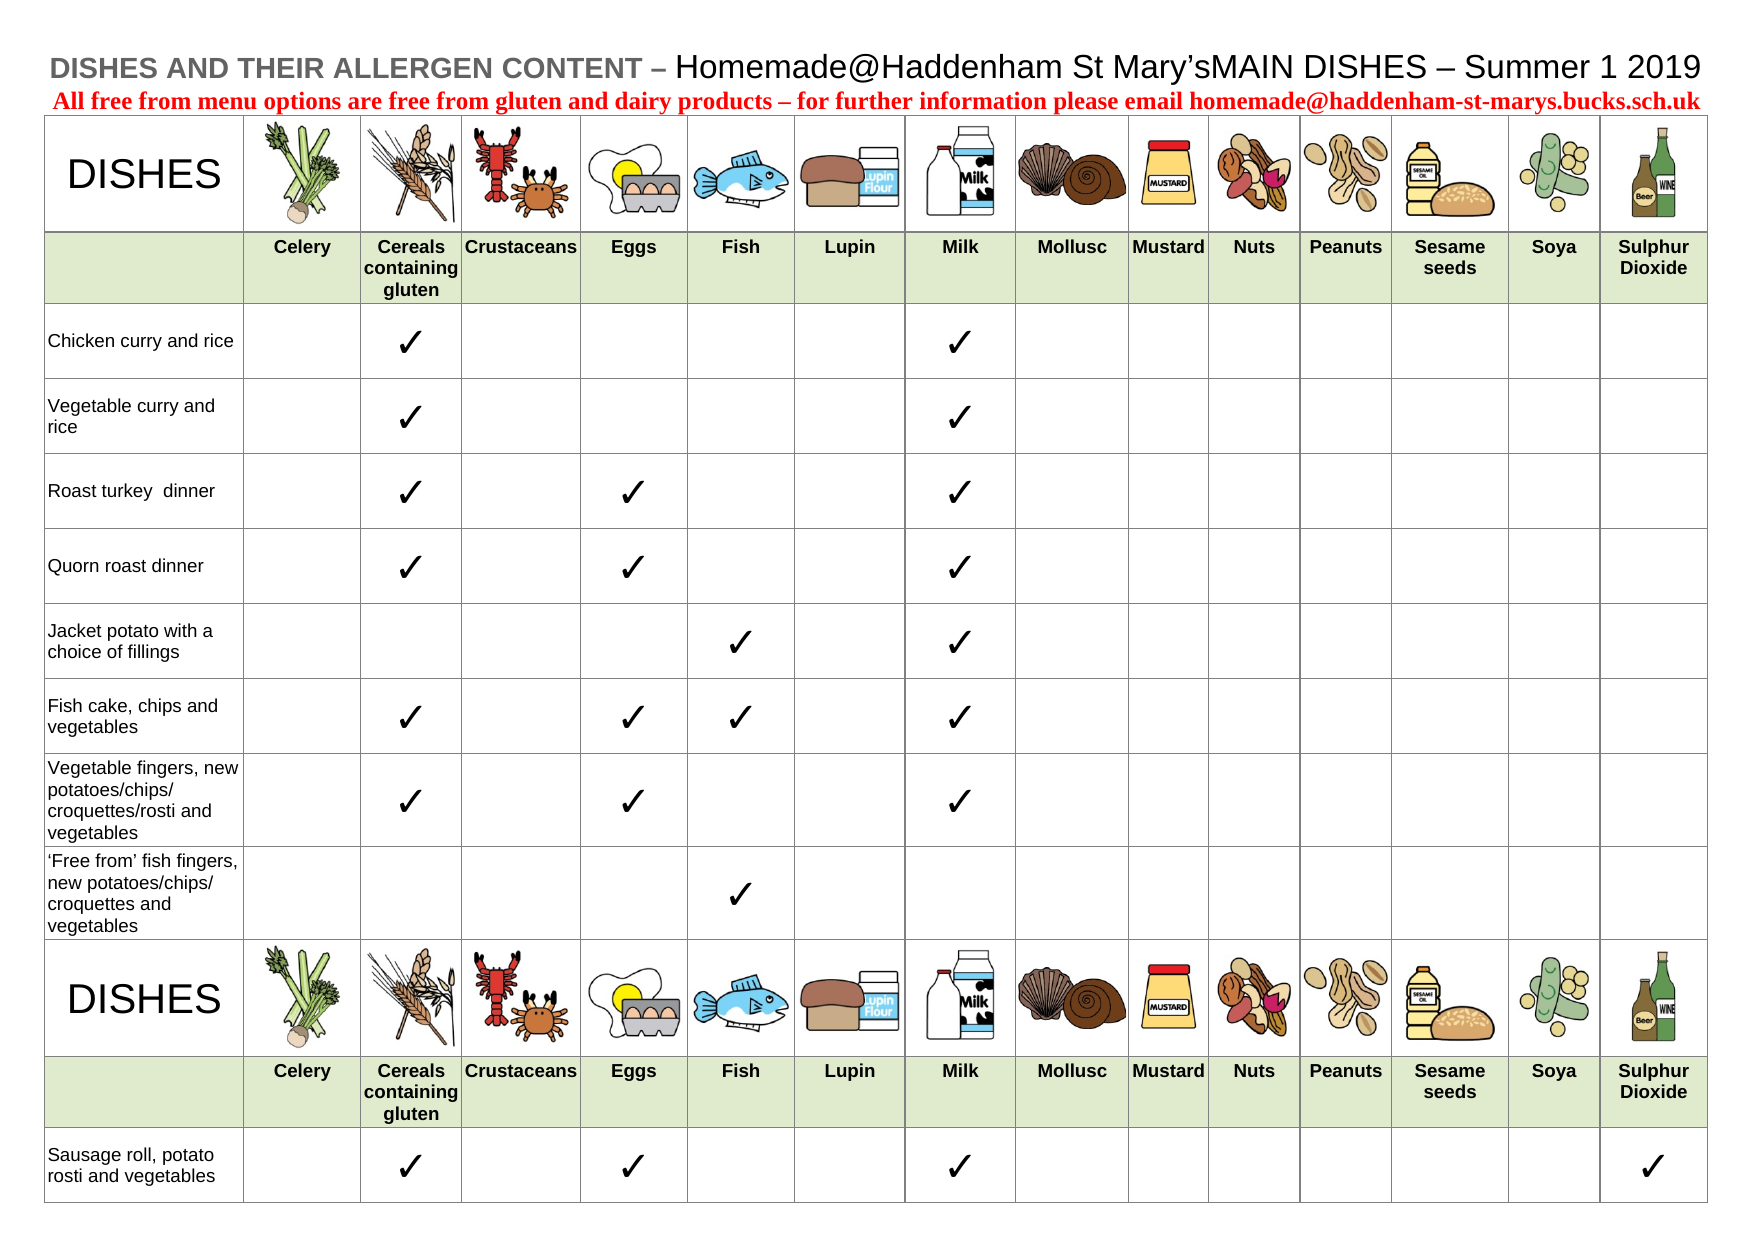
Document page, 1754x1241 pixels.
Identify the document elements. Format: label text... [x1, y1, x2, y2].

table_cell [1209, 847, 1299, 939]
table_header [688, 116, 794, 231]
picture [363, 123, 459, 225]
table_cell [688, 379, 794, 453]
table_cell [1301, 304, 1391, 378]
table_cell [795, 754, 904, 846]
table_cell [795, 529, 904, 603]
table_cell [1129, 1128, 1208, 1202]
table_cell [1209, 754, 1299, 846]
table_cell [1016, 754, 1128, 846]
table_cell Fish cake, chips and vegetables [45, 679, 243, 753]
table_cell [1209, 304, 1299, 378]
table_cell ✓ [688, 604, 794, 678]
table_header [244, 116, 360, 231]
table_cell [1016, 604, 1128, 678]
table_cell [1016, 454, 1128, 528]
table_cell Soya [1509, 1057, 1599, 1127]
table_cell ✓ [906, 379, 1015, 453]
table_cell [581, 604, 687, 678]
table_cell Mustard [1129, 1057, 1208, 1127]
table_cell [361, 847, 461, 939]
table_cell [462, 379, 580, 453]
table_cell [361, 940, 461, 1056]
table_cell [1016, 379, 1128, 453]
table_cell [688, 940, 794, 1056]
table_cell [1509, 847, 1599, 939]
table_cell Vegetable fingers, new potatoes/chips/ croquettes/rosti and vegetables [45, 754, 243, 846]
table_cell [1392, 529, 1508, 603]
picture [1302, 132, 1390, 216]
table_cell [462, 1128, 580, 1202]
table_header DISHES [45, 116, 243, 231]
table_cell Soya [1509, 233, 1599, 303]
picture [907, 948, 1013, 1047]
table_cell [1509, 379, 1599, 453]
table_cell Nuts [1209, 1057, 1299, 1127]
table_cell Chicken curry and rice [45, 304, 243, 378]
table_cell [462, 679, 580, 753]
table_header [1301, 116, 1391, 231]
table_cell [1016, 679, 1128, 753]
table_cell [795, 1128, 904, 1202]
table_cell [462, 454, 580, 528]
table_cell Lupin [795, 233, 904, 303]
table_cell [244, 679, 360, 753]
table_cell [1301, 454, 1391, 528]
picture [1602, 125, 1705, 223]
table_cell Sesame seeds [1392, 1057, 1508, 1127]
table_cell [244, 847, 360, 939]
picture [907, 124, 1013, 223]
table_cell [244, 754, 360, 846]
table_cell [1129, 604, 1208, 678]
table_cell [1016, 304, 1128, 378]
table_cell [1301, 529, 1391, 603]
picture [689, 955, 793, 1041]
table_cell [244, 529, 360, 603]
table_header [795, 116, 904, 231]
table_cell [795, 604, 904, 678]
picture [1131, 138, 1206, 209]
table_cell Mollusc [1016, 233, 1128, 303]
table_cell Eggs [581, 1057, 687, 1127]
table_cell Mollusc [1016, 1057, 1128, 1127]
table_cell [1209, 454, 1299, 528]
table_cell Fish [688, 233, 794, 303]
table_cell [1601, 754, 1707, 846]
table_cell [462, 754, 580, 846]
table_cell [244, 940, 360, 1056]
picture [1511, 131, 1597, 216]
table_cell [688, 1128, 794, 1202]
table_cell [462, 604, 580, 678]
table_cell [1601, 604, 1707, 678]
table_cell [462, 304, 580, 378]
table_cell [581, 940, 687, 1056]
table_cell [1392, 754, 1508, 846]
table_header [462, 116, 580, 231]
table_cell [1016, 1128, 1128, 1202]
table_cell [462, 847, 580, 939]
table_cell [244, 1128, 360, 1202]
table_cell ✓ [906, 754, 1015, 846]
table_cell [1016, 529, 1128, 603]
table_cell [581, 847, 687, 939]
table_cell [244, 604, 360, 678]
table_cell [1301, 604, 1391, 678]
table_cell [1601, 454, 1707, 528]
table_cell [1209, 379, 1299, 453]
table_cell [1209, 940, 1299, 1056]
table_header [1016, 116, 1128, 231]
table_cell [462, 529, 580, 603]
picture [1018, 143, 1127, 205]
picture [582, 127, 686, 221]
table_cell ✓ [906, 604, 1015, 678]
table_cell [1129, 754, 1208, 846]
table_cell Cereals containing gluten [361, 233, 461, 303]
table_cell [1301, 379, 1391, 453]
table_cell [1129, 847, 1208, 939]
table_header [1392, 116, 1508, 231]
table_cell Roast turkey dinner [45, 454, 243, 528]
table_cell ✓ [361, 754, 461, 846]
table_cell Lupin [795, 1057, 904, 1127]
table_cell Cereals containing gluten [361, 1057, 461, 1127]
table_cell [581, 304, 687, 378]
table_cell [1509, 679, 1599, 753]
picture [363, 947, 459, 1049]
table_cell [1509, 304, 1599, 378]
picture [1211, 955, 1297, 1041]
table_cell Peanuts [1301, 1057, 1391, 1127]
table_cell ✓ [581, 454, 687, 528]
picture [1602, 949, 1705, 1047]
table_cell [795, 940, 904, 1056]
table_cell ✓ [361, 304, 461, 378]
table_cell Crustaceans [462, 233, 580, 303]
picture [582, 951, 686, 1045]
table_cell ✓ [361, 379, 461, 453]
table_cell [45, 1057, 243, 1127]
table_cell [1601, 379, 1707, 453]
table_cell [1392, 940, 1508, 1056]
picture [1018, 967, 1127, 1029]
table_cell [1392, 304, 1508, 378]
table_header [581, 116, 687, 231]
picture [1131, 962, 1206, 1033]
table_cell [1129, 940, 1208, 1056]
table_cell Quorn roast dinner [45, 529, 243, 603]
table_cell [1509, 604, 1599, 678]
table_cell [1601, 940, 1707, 1056]
table_cell Celery [244, 233, 360, 303]
text DISHES AND THEIR ALLERGEN CONTENT – Homemade@Haddenham St Mary’sMAIN DISHES – Summer 1 2019 [49, 47, 1707, 86]
table_cell [1209, 529, 1299, 603]
table_cell Sesame seeds [1392, 233, 1508, 303]
picture [246, 119, 358, 229]
table_cell [688, 304, 794, 378]
table_cell [1129, 304, 1208, 378]
table_cell [1509, 454, 1599, 528]
table_cell [244, 379, 360, 453]
table_cell [462, 940, 580, 1056]
table_cell [1392, 454, 1508, 528]
table_cell [45, 233, 243, 303]
picture [1394, 123, 1506, 224]
table_cell [688, 754, 794, 846]
table_cell Dioxide [1601, 233, 1707, 303]
table_cell Eggs [581, 233, 687, 303]
table_cell [1509, 1128, 1599, 1202]
picture [1394, 947, 1506, 1048]
table_cell ✓ [581, 1128, 687, 1202]
picture [246, 943, 358, 1053]
table_cell Mustard [1129, 233, 1208, 303]
table_cell [1509, 754, 1599, 846]
table_cell ✓ [906, 304, 1015, 378]
table_cell [1509, 940, 1599, 1056]
table_cell Peanuts [1301, 233, 1391, 303]
table_cell [1129, 679, 1208, 753]
picture [1302, 956, 1390, 1040]
table_cell ✓ [906, 1128, 1015, 1202]
table_cell [1601, 304, 1707, 378]
table_cell [1301, 679, 1391, 753]
table_cell Nuts [1209, 233, 1299, 303]
table_header [361, 116, 461, 231]
table_cell ✓ [361, 679, 461, 753]
table_cell [795, 847, 904, 939]
table_cell ✓ [906, 679, 1015, 753]
table_cell ✓ [581, 529, 687, 603]
table_cell [1301, 1128, 1391, 1202]
table_cell ✓ [361, 454, 461, 528]
table_cell ✓ [688, 847, 794, 939]
table_header [1209, 116, 1299, 231]
table_cell Vegetable curry and rice [45, 379, 243, 453]
picture [797, 129, 903, 219]
table_cell Sausage roll, potato rosti and vegetables [45, 1128, 243, 1202]
table_cell [1129, 454, 1208, 528]
table_cell ✓ [361, 529, 461, 603]
table_cell [1301, 847, 1391, 939]
table_cell Milk [906, 1057, 1015, 1127]
table_cell [1392, 847, 1508, 939]
table_cell [1601, 529, 1707, 603]
table_cell ✓ [361, 1128, 461, 1202]
table_cell [1392, 679, 1508, 753]
table_cell [906, 847, 1015, 939]
picture [1511, 955, 1597, 1041]
table_cell Dioxide [1601, 1057, 1707, 1127]
table_header [1509, 116, 1599, 231]
picture [470, 947, 572, 1048]
picture [689, 130, 793, 217]
table_cell ✓ [906, 454, 1015, 528]
table_cell [244, 454, 360, 528]
table_cell ✓ [581, 679, 687, 753]
table_cell DISHES [45, 940, 243, 1056]
table_cell [1209, 679, 1299, 753]
table_cell [1129, 529, 1208, 603]
table_cell ✓ [581, 754, 687, 846]
table_cell [361, 604, 461, 678]
table_cell [1392, 604, 1508, 678]
table_cell [1392, 1128, 1508, 1202]
table_header [1129, 116, 1208, 231]
table_cell [1016, 847, 1128, 939]
table_cell ✓ [906, 529, 1015, 603]
table_cell [906, 940, 1015, 1056]
table_cell [1601, 847, 1707, 939]
table_cell [1301, 940, 1391, 1056]
table_cell Crustaceans [462, 1057, 580, 1127]
table_cell [1016, 940, 1128, 1056]
table_cell [1601, 679, 1707, 753]
table_header [1601, 116, 1707, 231]
table_cell [1509, 529, 1599, 603]
table_cell Fish [688, 1057, 794, 1127]
picture [797, 953, 903, 1043]
table_cell [244, 304, 360, 378]
table_cell [581, 379, 687, 453]
table_cell [795, 379, 904, 453]
table_cell ✓ [1601, 1128, 1707, 1202]
table_cell [1301, 754, 1391, 846]
table_header [906, 116, 1015, 231]
table_cell [795, 679, 904, 753]
table_cell [795, 304, 904, 378]
table_cell ‘Free from’ fish fingers, new potatoes/chips/ croquettes and vegetables [45, 847, 243, 939]
table_cell [688, 529, 794, 603]
table_cell [1392, 379, 1508, 453]
table_cell [1209, 604, 1299, 678]
table_cell [1129, 379, 1208, 453]
table_cell [795, 454, 904, 528]
text All free from menu options are free from gluten and dairy products – for further information please email homemade@haddenham-st-marys.bucks.sch.uk [47, 86, 1707, 115]
table_cell [688, 454, 794, 528]
table_cell [1209, 1128, 1299, 1202]
table_cell Milk [906, 233, 1015, 303]
picture [1211, 131, 1297, 216]
table_cell Jacket potato with a choice of fillings [45, 604, 243, 678]
picture [470, 123, 572, 224]
table_cell ✓ [688, 679, 794, 753]
table_cell Celery [244, 1057, 360, 1127]
